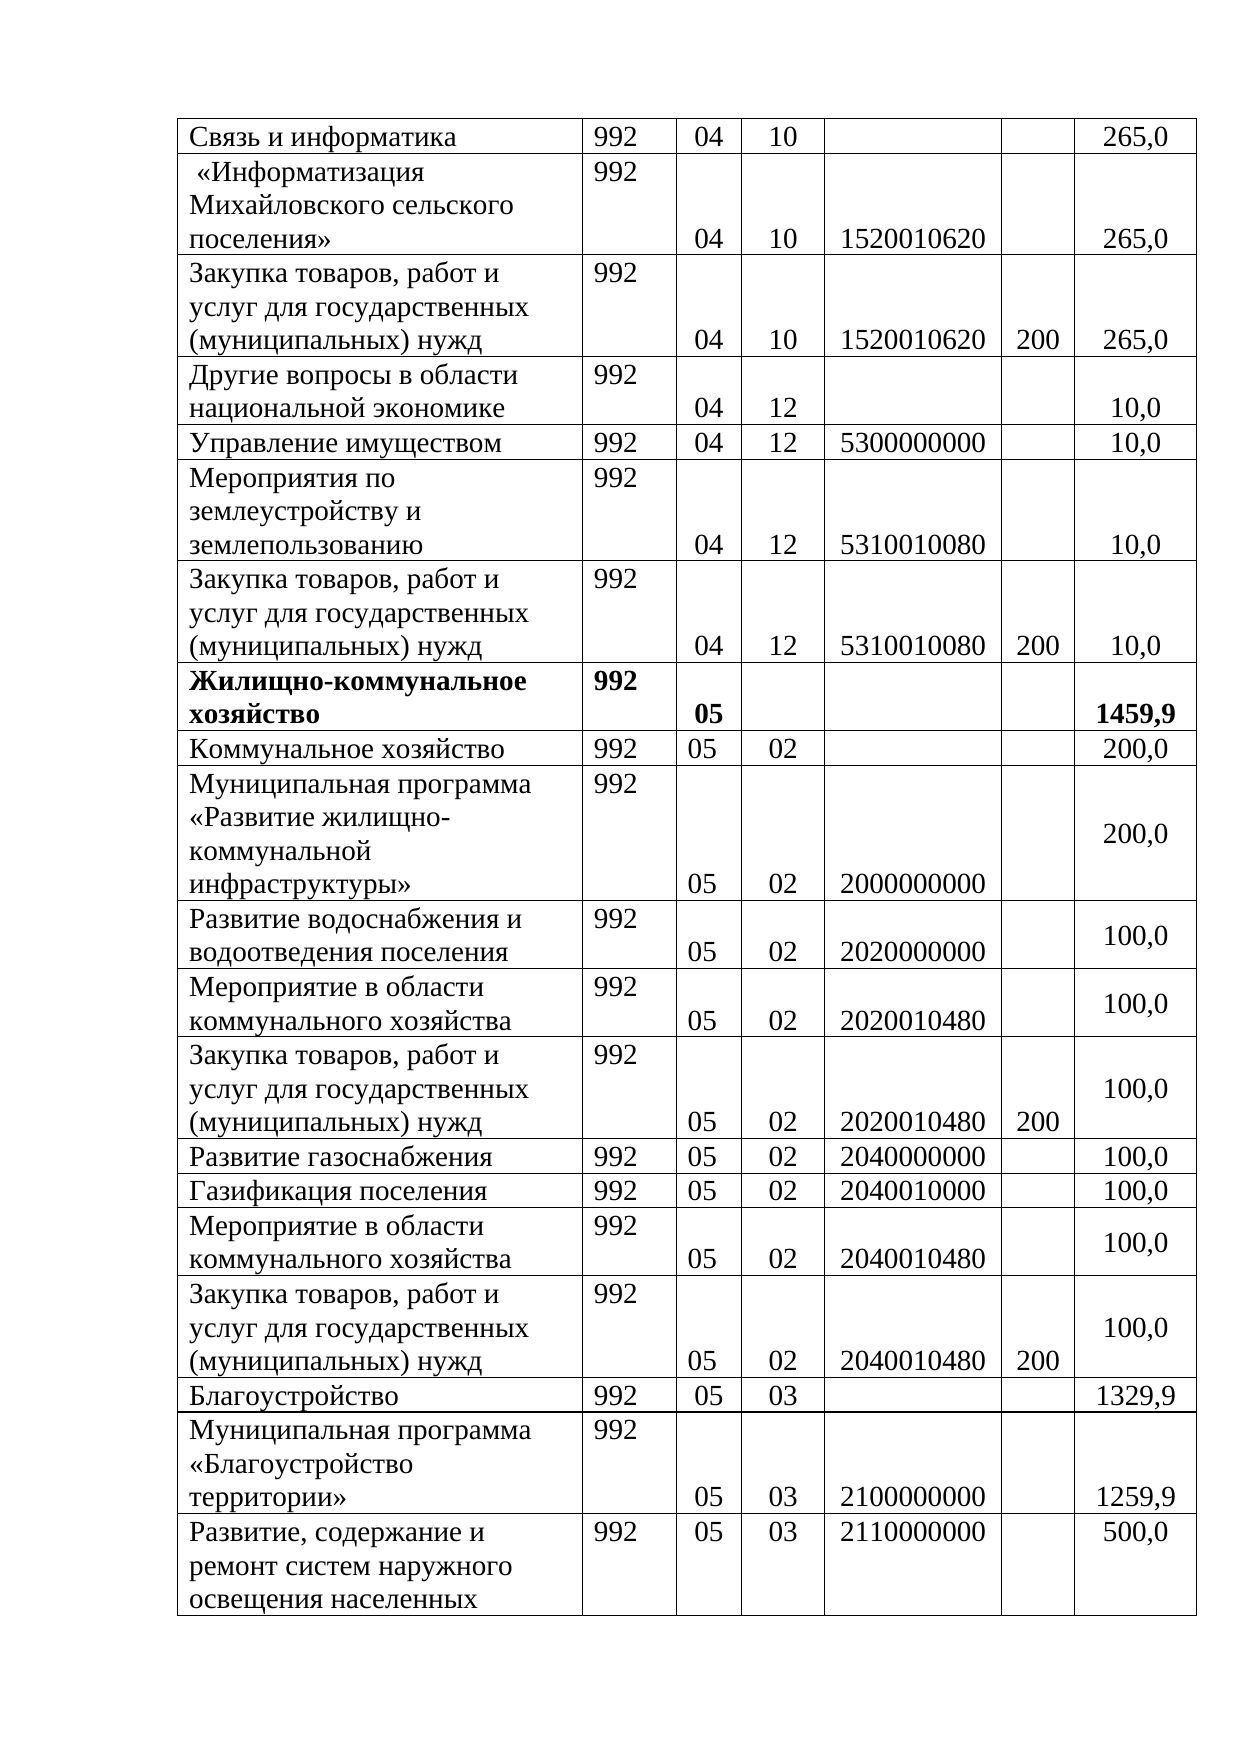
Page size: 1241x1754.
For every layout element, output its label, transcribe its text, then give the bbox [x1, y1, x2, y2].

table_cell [178, 255, 582, 356]
table_cell 200 [1002, 255, 1074, 356]
table_cell 2100000000 [825, 1413, 1001, 1513]
table_cell 02 [742, 1139, 824, 1172]
table_cell 02 [742, 731, 824, 765]
table_cell 2040010480 [825, 1276, 1001, 1377]
table_cell 992 [583, 561, 676, 662]
table_cell 200,0 [1075, 731, 1196, 765]
table_cell 05 [677, 901, 741, 968]
table_cell 500,0 [1075, 1514, 1196, 1615]
table_cell Управление имуществом [178, 425, 582, 459]
table_cell 2110000000 [825, 1514, 1001, 1615]
table_cell 12 [742, 460, 824, 560]
table_cell 05 [677, 1139, 741, 1172]
table_cell [825, 1378, 1001, 1411]
table_cell 992 [583, 766, 676, 900]
table_cell 200 [1002, 1276, 1074, 1377]
table_cell Другие вопросы в области национальной экономике [178, 357, 582, 424]
table_cell 02 [742, 1276, 824, 1377]
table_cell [178, 1514, 582, 1615]
table_cell [825, 731, 1001, 765]
table_cell Газификация поселения [178, 1174, 582, 1207]
table_cell 992 [583, 1413, 676, 1513]
table_cell [1002, 154, 1074, 254]
table_cell 03 [742, 1378, 824, 1411]
table_cell 05 [677, 1378, 741, 1411]
table_cell 100,0 [1075, 969, 1196, 1036]
table_cell [825, 663, 1001, 730]
table_cell 02 [742, 901, 824, 968]
table_cell 2040010480 [825, 1208, 1001, 1275]
table_cell 100,0 [1075, 1139, 1196, 1172]
table_cell 2040010000 [825, 1174, 1001, 1207]
table_cell [1002, 1174, 1074, 1207]
table_cell Муниципальная программа «Развитие жилищно-коммунальной инфраструктуры» [178, 766, 582, 900]
table_cell 10,0 [1075, 425, 1196, 459]
table_cell 265,0 [1075, 154, 1196, 254]
table_cell 05 [677, 731, 741, 765]
table_cell 05 [677, 1208, 741, 1275]
table_cell 04 [677, 119, 741, 153]
table_cell 100,0 [1075, 901, 1196, 968]
table_cell 02 [742, 969, 824, 1036]
table_cell 03 [742, 1413, 824, 1513]
table_cell 992 [583, 969, 676, 1036]
table_cell [1002, 1208, 1074, 1275]
table_cell 04 [677, 460, 741, 560]
table_cell 5310010080 [825, 460, 1001, 560]
table_cell 992 [583, 1139, 676, 1172]
table_cell 10,0 [1075, 460, 1196, 560]
table_cell 1329,9 [1075, 1378, 1196, 1411]
table_cell Мероприятие в области коммунального хозяйства [178, 1208, 582, 1275]
table_cell 992 [583, 255, 676, 356]
table_cell [1002, 1514, 1074, 1615]
table_cell 05 [677, 1413, 741, 1513]
table_cell 992 [583, 731, 676, 765]
table_cell Мероприятие в области коммунального хозяйства [178, 969, 582, 1036]
table_cell 04 [677, 561, 741, 662]
table_cell 04 [677, 255, 741, 356]
table_cell 992 [583, 1378, 676, 1411]
table_cell 05 [677, 1037, 741, 1138]
table_cell 05 [677, 969, 741, 1036]
table_cell Закупка товаров, работ и услуг для государственных (муниципальных) нужд [178, 1276, 582, 1377]
table_cell Мероприятия по землеустройству и землепользованию [178, 460, 582, 560]
table_cell Муниципальная программа «Благоустройство территории» [178, 1413, 582, 1513]
table_cell 1520010620 [825, 255, 1001, 356]
table_cell Закупка товаров, работ и услуг для государственных (муниципальных) нужд [178, 1037, 582, 1138]
table_cell [1002, 969, 1074, 1036]
table_cell 12 [742, 357, 824, 424]
table_cell 100,0 [1075, 1208, 1196, 1275]
table_cell 1459,9 [1075, 663, 1196, 730]
table_cell 2020010480 [825, 1037, 1001, 1138]
table_cell 03 [742, 1514, 824, 1615]
table_cell 02 [742, 1174, 824, 1207]
table_cell 10 [742, 119, 824, 153]
table_cell [1002, 357, 1074, 424]
table_cell 100,0 [1075, 1037, 1196, 1138]
table_cell 05 [677, 1514, 741, 1615]
table_cell 100,0 [1075, 1174, 1196, 1207]
table_cell 04 [677, 154, 741, 254]
table_cell 12 [742, 425, 824, 459]
table_cell 1520010620 [825, 154, 1001, 254]
table_cell 10 [742, 154, 824, 254]
table_cell 10,0 [1075, 357, 1196, 424]
table_cell 02 [742, 766, 824, 900]
table_cell Развитие водоснабжения и водоотведения поселения [178, 901, 582, 968]
table_cell [1002, 663, 1074, 730]
table_cell 02 [742, 1208, 824, 1275]
table_cell 992 [583, 1208, 676, 1275]
table_cell 992 [583, 154, 676, 254]
table_cell 992 [583, 1037, 676, 1138]
table_cell 04 [677, 357, 741, 424]
table_cell 992 [583, 357, 676, 424]
table_cell [825, 119, 1001, 153]
table_cell 1259,9 [1075, 1413, 1196, 1513]
table_cell [1002, 460, 1074, 560]
table_cell 04 [677, 425, 741, 459]
table_cell 100,0 [1075, 1276, 1196, 1377]
table_cell 05 [677, 1174, 741, 1207]
table_cell 992 [583, 1514, 676, 1615]
table_cell 2000000000 [825, 766, 1001, 900]
table_cell 992 [583, 1174, 676, 1207]
table_cell 5300000000 [825, 425, 1001, 459]
table_cell [825, 357, 1001, 424]
table_cell 05 [677, 1276, 741, 1377]
table_cell 992 [583, 460, 676, 560]
table_cell 2040000000 [825, 1139, 1001, 1172]
table_cell [1002, 901, 1074, 968]
table_cell 992 [583, 119, 676, 153]
table_cell 10 [742, 255, 824, 356]
table_cell [1002, 731, 1074, 765]
table_cell 200,0 [1075, 766, 1196, 900]
table_cell 992 [583, 901, 676, 968]
table_cell [1002, 766, 1074, 900]
table_cell 2020010480 [825, 969, 1001, 1036]
table_cell 10,0 [1075, 561, 1196, 662]
table_cell [1002, 119, 1074, 153]
table_cell [1002, 1413, 1074, 1513]
table_cell 05 [677, 766, 741, 900]
table_cell 02 [742, 1037, 824, 1138]
table_cell Развитие газоснабжения [178, 1139, 582, 1172]
table_cell 992 [583, 663, 676, 730]
table_cell 2020000000 [825, 901, 1001, 968]
table_cell [1002, 1139, 1074, 1172]
table_cell Жилищно-коммунальное хозяйство [178, 663, 582, 730]
table_cell [1002, 1378, 1074, 1411]
table_cell Закупка товаров, работ и услуг для государственных (муниципальных) нужд [178, 561, 582, 662]
table_cell [742, 663, 824, 730]
table_cell 05 [677, 663, 741, 730]
table_cell Коммунальное хозяйство [178, 731, 582, 765]
table_cell [1002, 425, 1074, 459]
table_cell Связь и информатика [178, 119, 582, 153]
table_cell «Информатизация Михайловского сельского поселения» [178, 154, 582, 254]
table_cell 265,0 [1075, 255, 1196, 356]
table_cell 200 [1002, 561, 1074, 662]
table_cell 12 [742, 561, 824, 662]
table_cell 200 [1002, 1037, 1074, 1138]
table_cell 265,0 [1075, 119, 1196, 153]
table_cell Благоустройство [178, 1378, 582, 1411]
table_cell 5310010080 [825, 561, 1001, 662]
table_cell 992 [583, 1276, 676, 1377]
table_cell 992 [583, 425, 676, 459]
